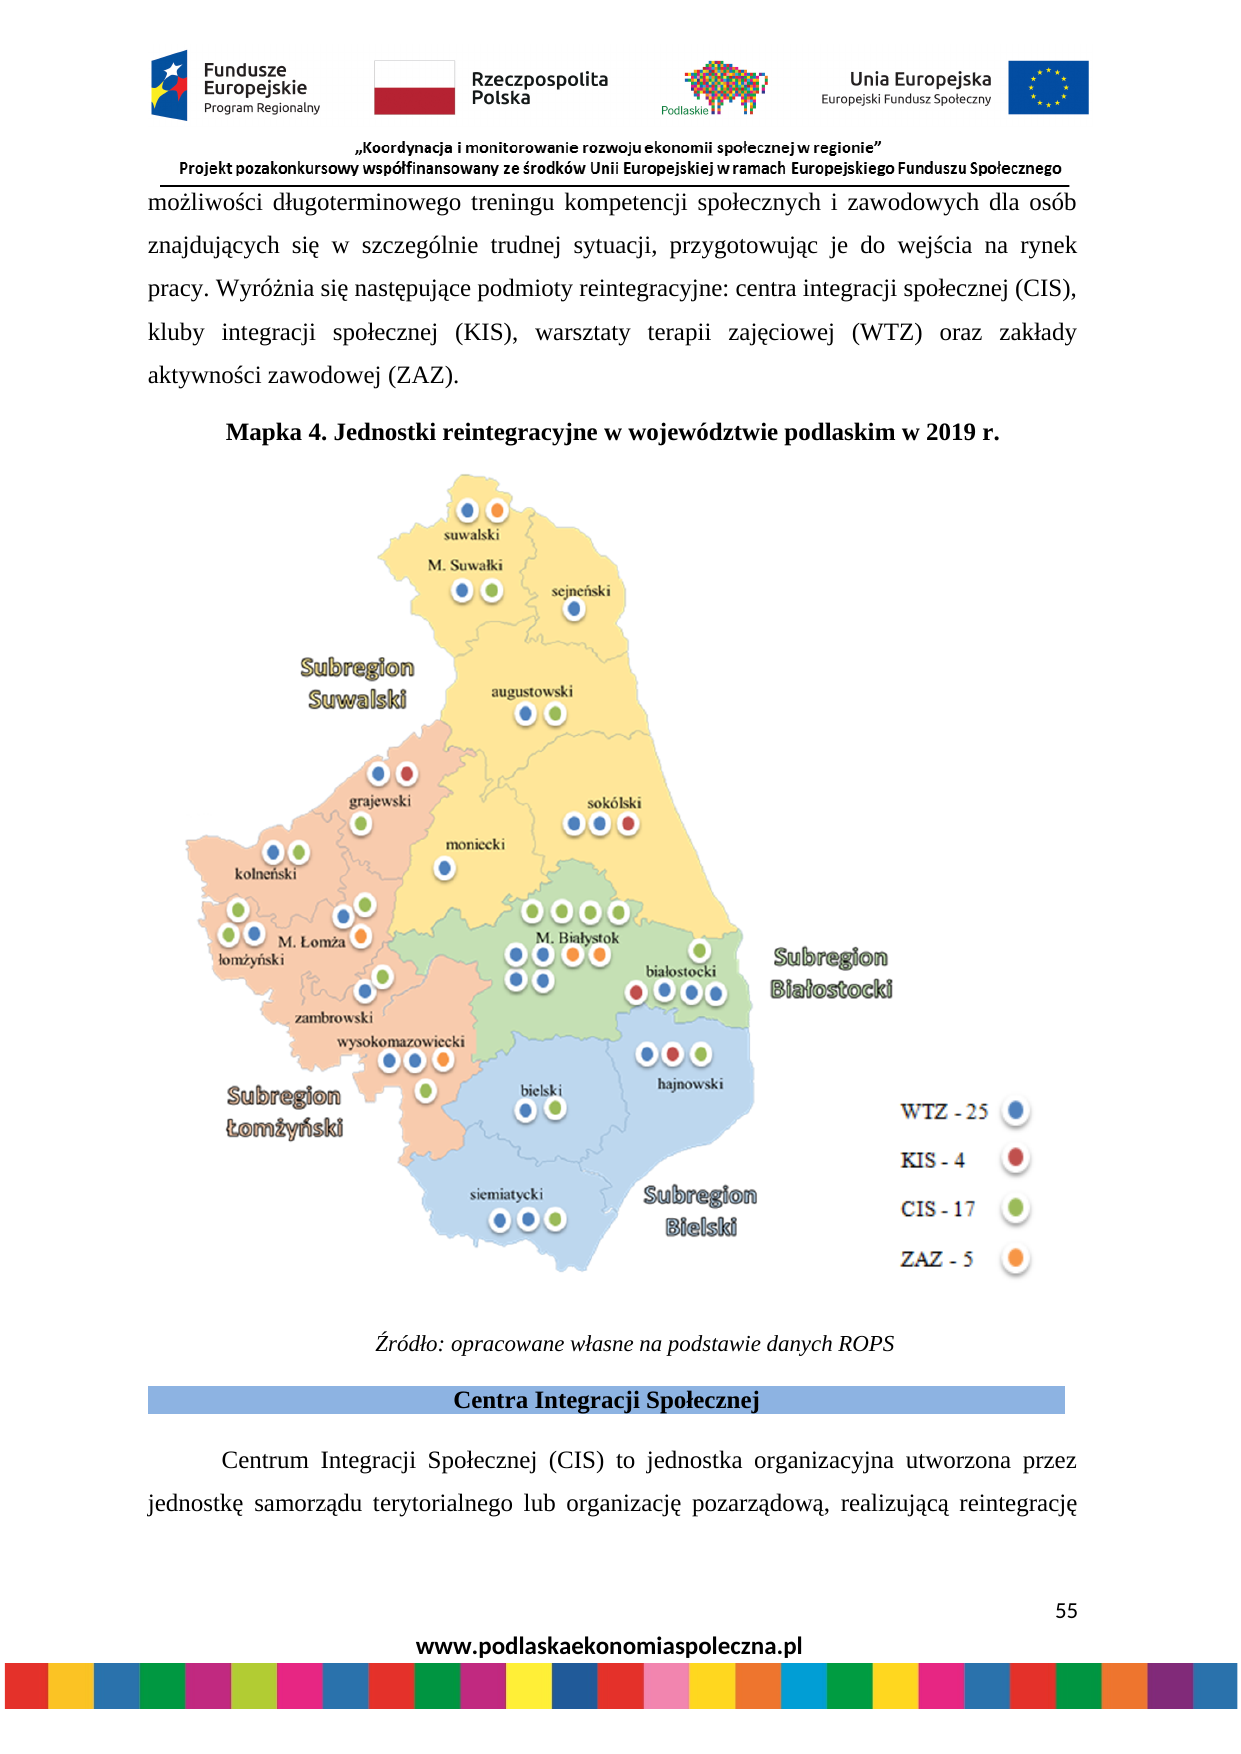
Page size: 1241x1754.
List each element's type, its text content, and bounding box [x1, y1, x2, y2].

text Źródło: opracowane własne na podstawie danych ROPS [192, 1330, 1078, 1357]
text Centra Integracji Społecznej [148, 1386, 1065, 1414]
picture [147, 44, 1093, 188]
text Mapka 4. Jednostki reintegracyjne w województwie podlaskim w 2019 r. [148, 417, 1078, 446]
picture [184, 446, 1041, 1291]
picture [827, 1663, 1238, 1709]
picture [4, 1663, 781, 1709]
